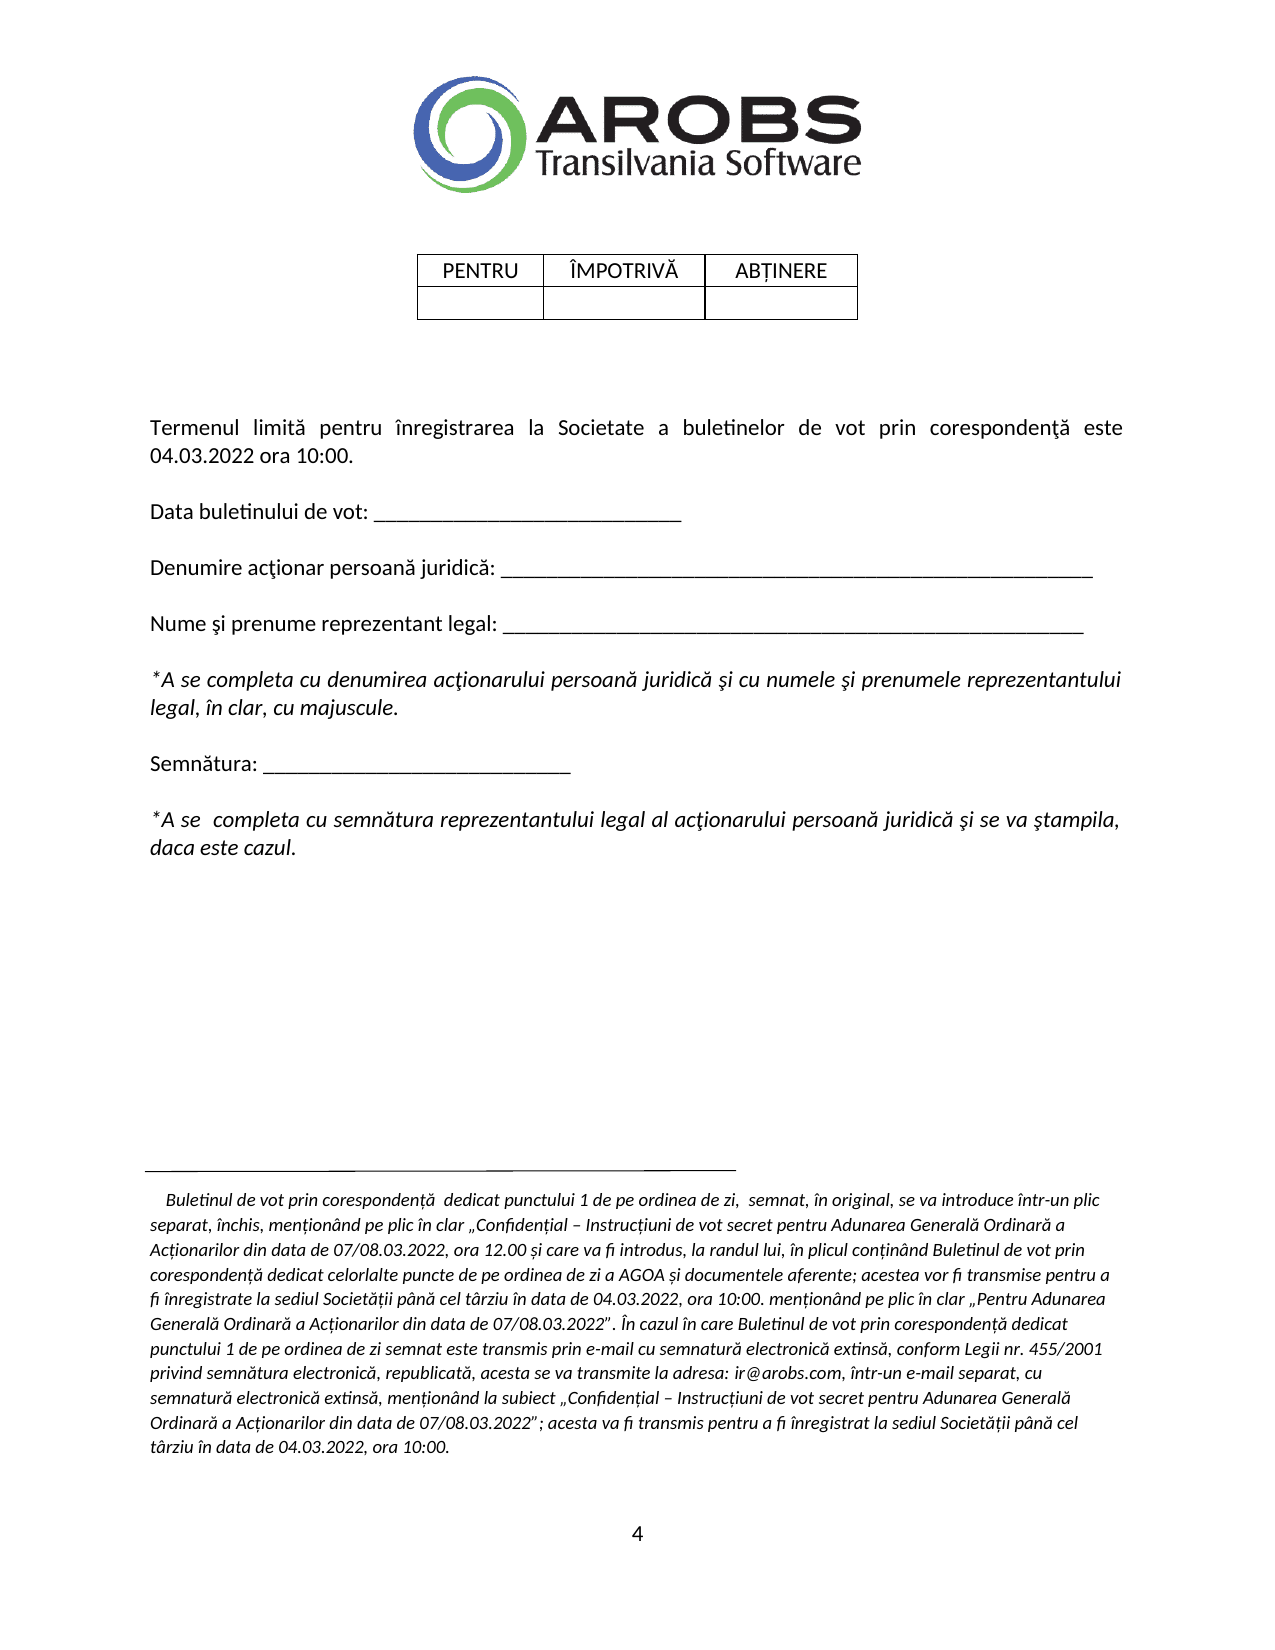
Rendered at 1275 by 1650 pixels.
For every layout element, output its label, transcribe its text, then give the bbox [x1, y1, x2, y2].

table_cell [706, 287, 857, 318]
table_header ABȚINERE [706, 255, 857, 286]
table_cell [544, 287, 704, 318]
text Termenul limită pentru înregistrarea la Societate a buletinelor de vot prin corespondenţă este 04.03.2022 ora 10:00. [150, 413, 1125, 469]
text Semnătura: ___________________________ [150, 749, 1125, 777]
table_header PENTRU [418, 255, 543, 286]
text Data buletinului de vot: ___________________________ [150, 497, 1125, 525]
text *A se completa cu denumirea acţionarului persoană juridică şi cu numele şi prenumele reprezentantului legal, în clar, cu majuscule. [150, 665, 1125, 721]
table_header ÎMPOTRIVĂ [544, 255, 704, 286]
text Buletinul de vot prin corespondență dedicat punctului 1 de pe ordinea de zi, semnat, în original, se va introduce într-un plic separat, închis, menționând pe plic în clar „Confidențial – Instrucțiuni de vot secret pentru Adunarea Generală Ordinară a Acționarilor din data de 07/08.03.2022, ora 12.00 și care va fi introdus, la randul lui, în plicul conținând Buletinul de vot prin corespondență dedicat celorlalte puncte de pe ordinea de zi a AGOA și documentele aferente; acestea vor fi transmise pentru a fi înregistrate la sediul Societății până cel târziu în data de 04.03.2022, ora 10:00. menționând pe plic în clar „Pentru Adunarea Generală Ordinară a Acționarilor din data de 07/08.03.2022”. În cazul în care Buletinul de vot prin corespondență dedicat punctului 1 de pe ordinea de zi semnat este transmis prin e-mail cu semnatură electronică extinsă, conform Legii nr. 455/2001 privind semnătura electronică, republicată, acesta se va transmite la adresa: ir@arobs.com, într-un e-mail separat, cu semnatură electronică extinsă, menționând la subiect „Confidențial – Instrucțiuni de vot secret pentru Adunarea Generală Ordinară a Acționarilor din data de 07/08.03.2022”; acesta va fi transmis pentru a fi înregistrat la sediul Societății până cel târziu în data de 04.03.2022, ora 10:00. [150, 1189, 1125, 1458]
table_cell [418, 287, 543, 318]
picture [413, 75, 862, 194]
text Nume şi prenume reprezentant legal: ___________________________________________________ [150, 609, 1125, 637]
text *A se completa cu semnătura reprezentantului legal al acţionarului persoană juridică şi se va ştampila, daca este cazul. [150, 806, 1125, 862]
text Denumire acţionar persoană juridică: ____________________________________________________ [150, 553, 1125, 581]
